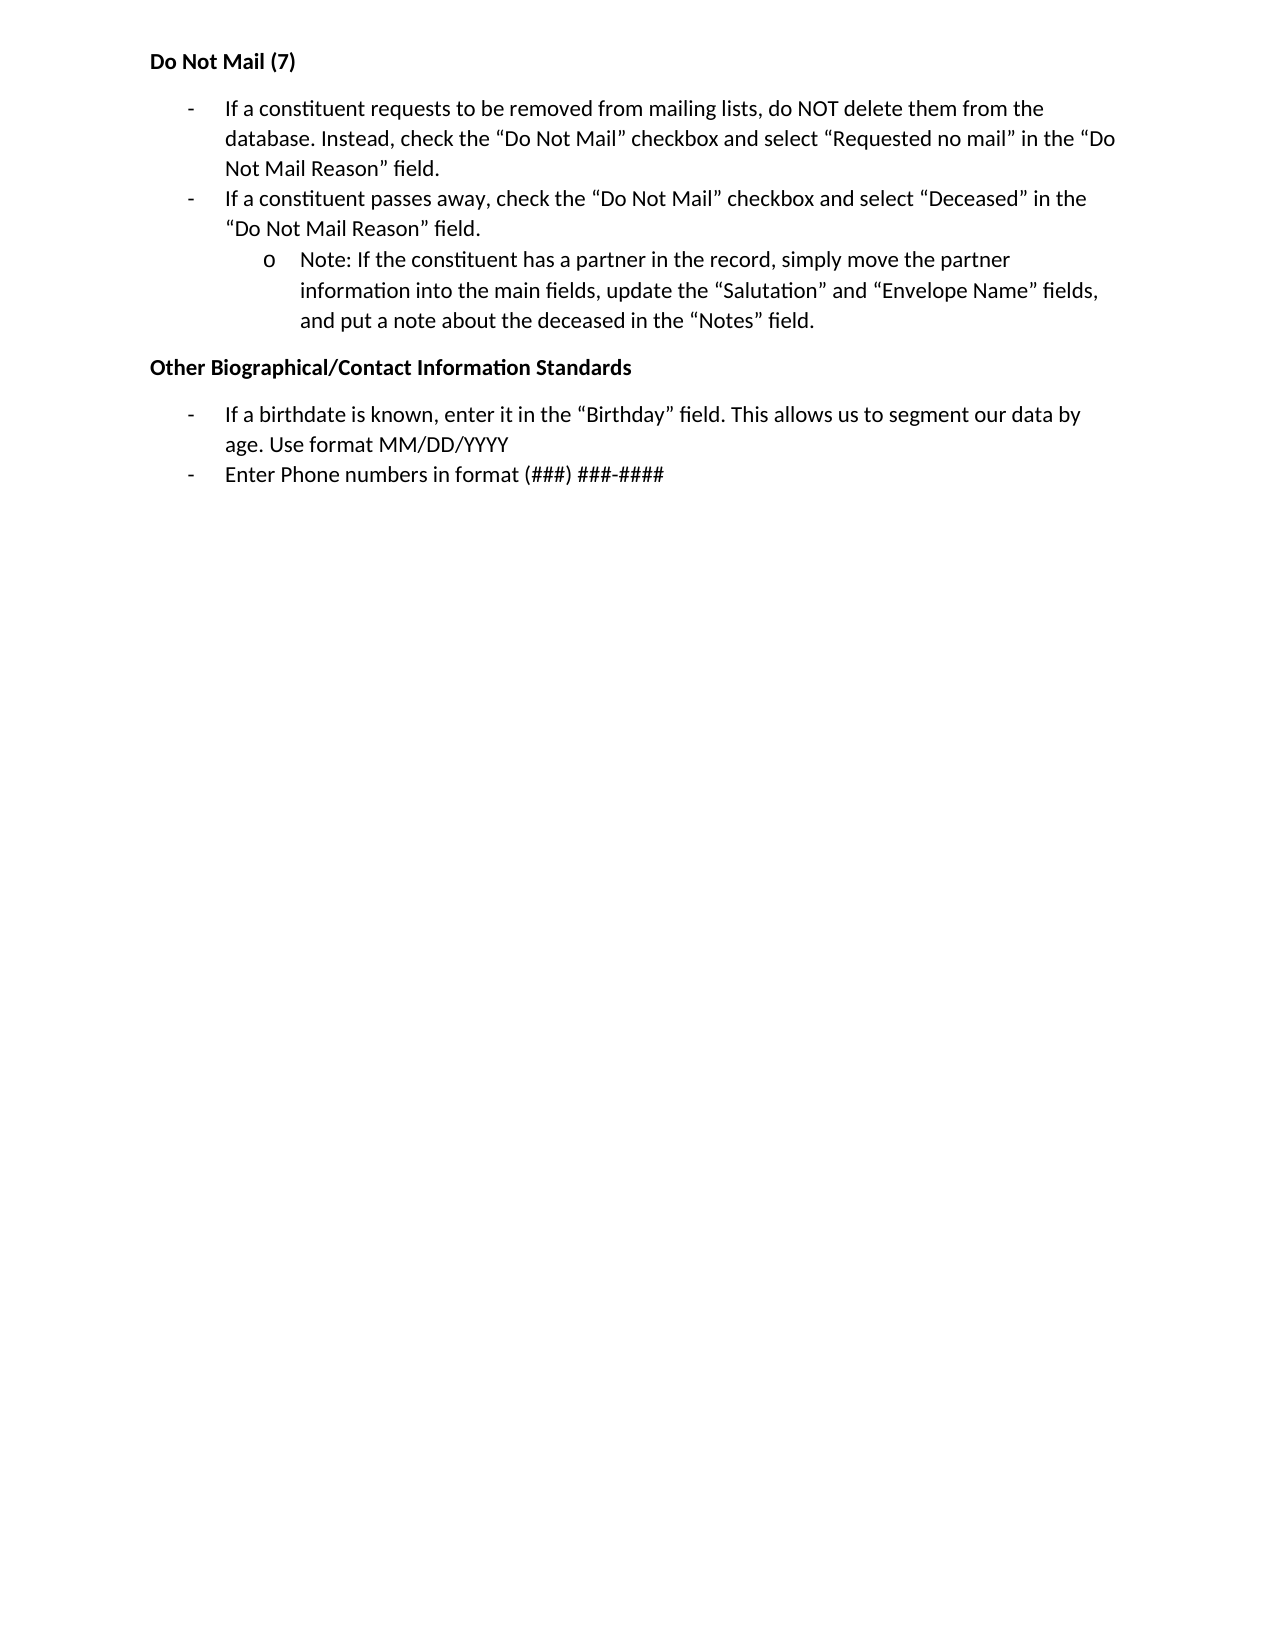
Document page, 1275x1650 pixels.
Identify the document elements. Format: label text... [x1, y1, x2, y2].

list If a constituent passes away, check the “Do Not Mail” checkbox and select “Deceased” in the “Do Not Mail Reason” field. [187, 184, 1125, 243]
text Other Biographical/Contact Information Standards [150, 353, 1125, 381]
list If a birthdate is known, enter it in the “Birthday” field. This allows us to segment our data by age. Use format MM/DD/YYYY [187, 400, 1125, 458]
list Note: If the constituent has a partner in the record, simply move the partner information into the main fields, update the “Salutation” and “Envelope Name” fields, and put a note about the deceased in the “Notes” field. [262, 245, 1125, 334]
text Do Not Mail (7) [150, 47, 1125, 75]
list Enter Phone numbers in format (###) ###-#### [187, 461, 1125, 488]
list If a constituent requests to be removed from mailing lists, do NOT delete them from the database. Instead, check the “Do Not Mail” checkbox and select “Requested no mail” in the “Do Not Mail Reason” field. [187, 94, 1125, 182]
